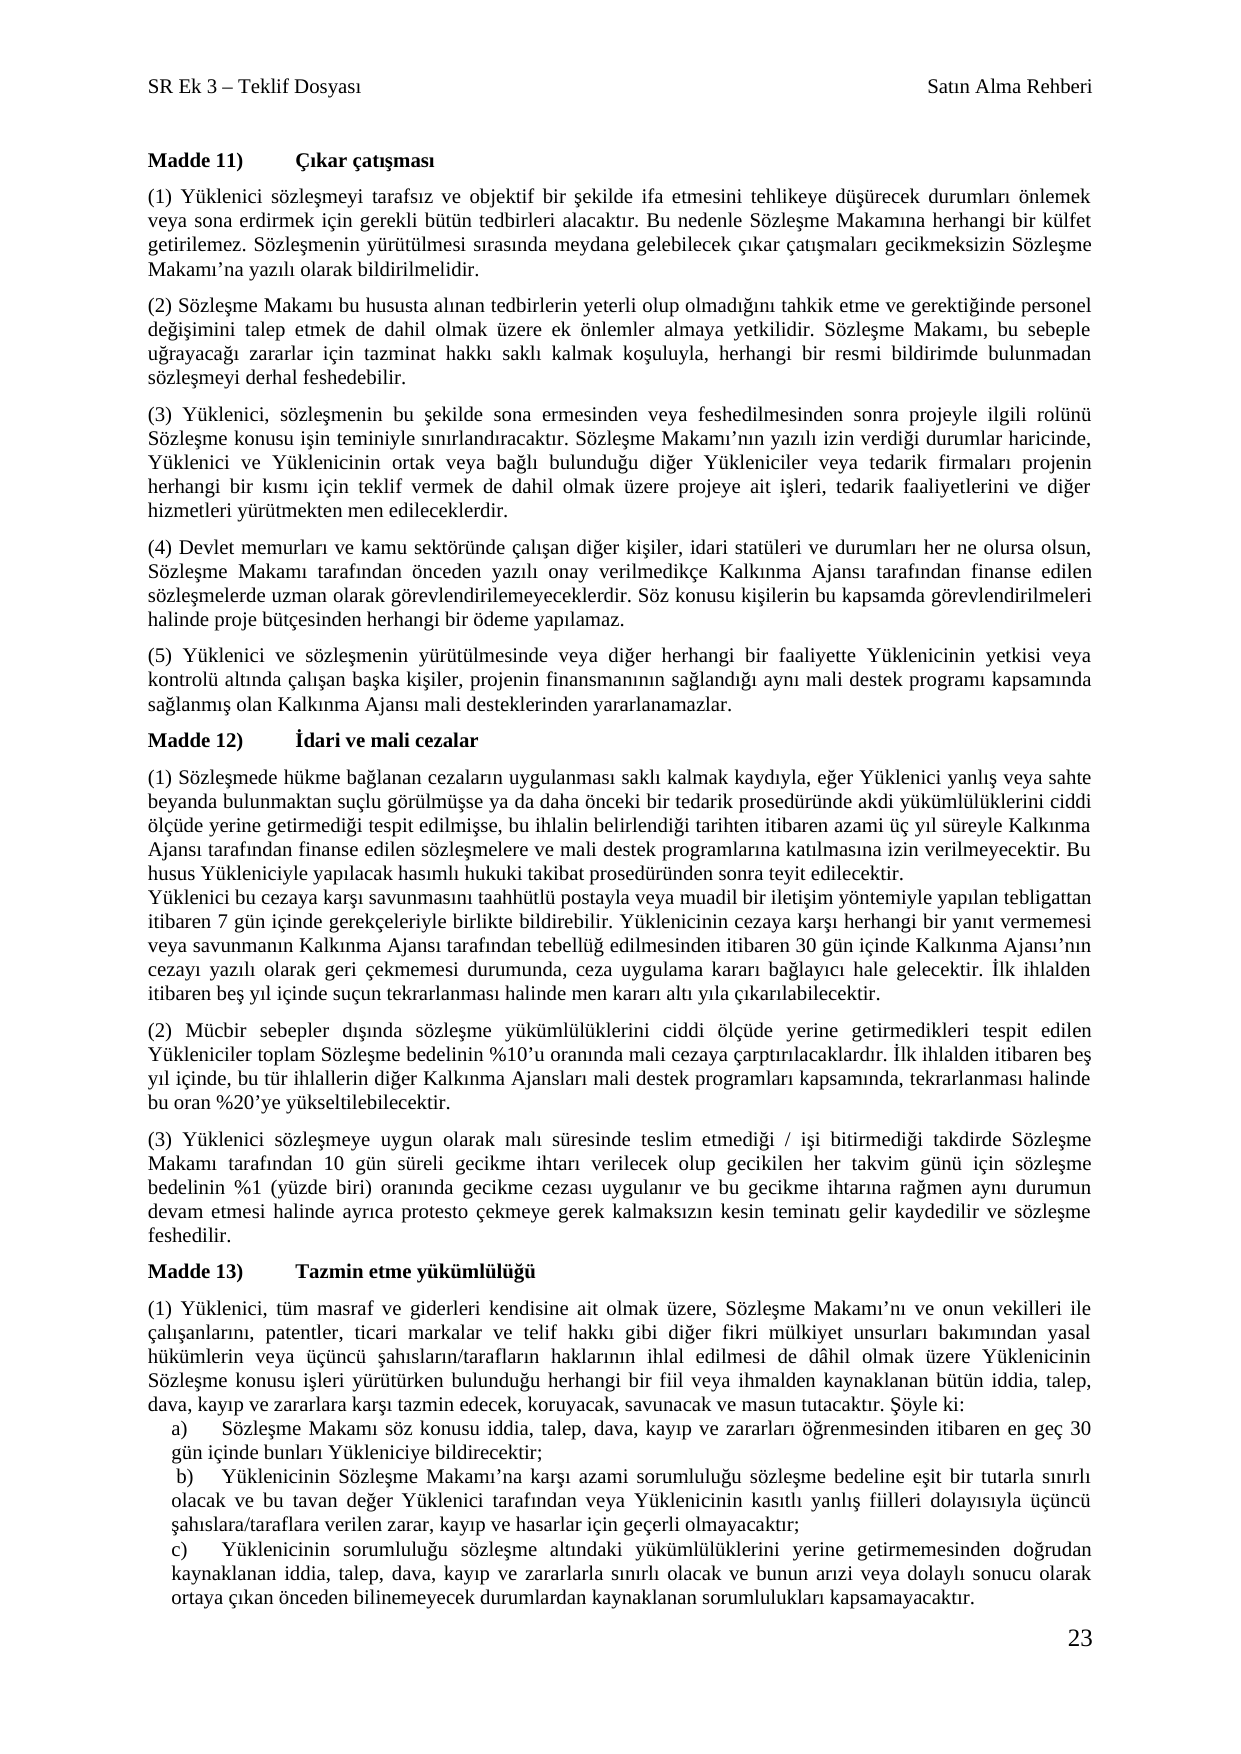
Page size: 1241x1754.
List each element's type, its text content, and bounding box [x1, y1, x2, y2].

text (2) Mücbir sebepler dışında sözleşme yükümlülüklerini ciddi ölçüde yerine getirmedikleri tespit edilen Yükleniciler toplam Sözleşme bedelinin %10’u oranında mali cezaya çarptırılacaklardır. İlk ihlalden itibaren beş yıl içinde, bu tür ihlallerin diğer Kalkınma Ajansları mali destek programları kapsamında, tekrarlanması halinde bu oran %20’ye yükseltilebilecektir. [148, 1018, 1093, 1114]
text (1) Yüklenici, tüm masraf ve giderleri kendisine ait olmak üzere, Sözleşme Makamı’nı ve onun vekilleri ile çalışanlarını, patentler, ticari markalar ve telif hakkı gibi diğer fikri mülkiyet unsurları bakımından yasal hükümlerin veya üçüncü şahısların/tarafların haklarının ihlal edilmesi de dâhil olmak üzere Yüklenicinin Sözleşme konusu işleri yürütürken bulunduğu herhangi bir fiil veya ihmalden kaynaklanan bütün iddia, talep, dava, kayıp ve zararlara karşı tazmin edecek, koruyacak, savunacak ve masun tutacaktır. Şöyle ki: [148, 1296, 1093, 1416]
list Çıkar çatışması [148, 148, 1093, 172]
text a) Sözleşme Makamı söz konusu iddia, talep, dava, kayıp ve zararları öğrenmesinden itibaren en geç 30 gün içinde bunları Yükleniciye bildirecektir; [171, 1416, 1093, 1464]
text (5) Yüklenici ve sözleşmenin yürütülmesinde veya diğer herhangi bir faaliyette Yüklenicinin yetkisi veya kontrolü altında çalışan başka kişiler, projenin finansmanının sağlandığı aynı mali destek programı kapsamında sağlanmış olan Kalkınma Ajansı mali desteklerinden yararlanamazlar. [148, 643, 1093, 716]
text (3) Yüklenici, sözleşmenin bu şekilde sona ermesinden veya feshedilmesinden sonra projeyle ilgili rolünü Sözleşme konusu işin teminiyle sınırlandıracaktır. Sözleşme Makamı’nın yazılı izin verdiği durumlar haricinde, Yüklenici ve Yüklenicinin ortak veya bağlı bulunduğu diğer Yükleniciler veya tedarik firmaları projenin herhangi bir kısmı için teklif vermek de dahil olmak üzere projeye ait işleri, tedarik faaliyetlerini ve diğer hizmetleri yürütmekten men edileceklerdir. [148, 402, 1093, 522]
text c) Yüklenicinin sorumluluğu sözleşme altındaki yükümlülüklerini yerine getirmemesinden doğrudan kaynaklanan iddia, talep, dava, kayıp ve zararlarla sınırlı olacak ve bunun arızi veya dolaylı sonucu olarak ortaya çıkan önceden bilinemeyecek durumlardan kaynaklanan sorumlulukları kapsamayacaktır. [171, 1536, 1093, 1609]
list İdari ve mali cezalar [148, 728, 1093, 752]
text (4) Devlet memurları ve kamu sektöründe çalışan diğer kişiler, idari statüleri ve durumları her ne olursa olsun, Sözleşme Makamı tarafından önceden yazılı onay verilmedikçe Kalkınma Ajansı tarafından finanse edilen sözleşmelerde uzman olarak görevlendirilemeyeceklerdir. Söz konusu kişilerin bu kapsamda görevlendirilmeleri halinde proje bütçesinden herhangi bir ödeme yapılamaz. [148, 534, 1093, 631]
text (1) Sözleşmede hükme bağlanan cezaların uygulanması saklı kalmak kaydıyla, eğer Yüklenici yanlış veya sahte beyanda bulunmaktan suçlu görülmüşse ya da daha önceki bir tedarik prosedüründe akdi yükümlülüklerini ciddi ölçüde yerine getirmediği tespit edilmişse, bu ihlalin belirlendiği tarihten itibaren azami üç yıl süreyle Kalkınma Ajansı tarafından finanse edilen sözleşmelere ve mali destek programlarına katılmasına izin verilmeyecektir. Bu husus Yükleniciyle yapılacak hasımlı hukuki takibat prosedüründen sonra teyit edilecektir. [148, 764, 1093, 885]
text (2) Sözleşme Makamı bu hususta alınan tedbirlerin yeterli olup olmadığını tahkik etme ve gerektiğinde personel değişimini talep etmek de dahil olmak üzere ek önlemler almaya yetkilidir. Sözleşme Makamı, bu sebeple uğrayacağı zararlar için tazminat hakkı saklı kalmak koşuluyla, herhangi bir resmi bildirimde bulunmadan sözleşmeyi derhal feshedebilir. [148, 293, 1093, 389]
text (3) Yüklenici sözleşmeye uygun olarak malı süresinde teslim etmediği / işi bitirmediği takdirde Sözleşme Makamı tarafından 10 gün süreli gecikme ihtarı verilecek olup gecikilen her takvim günü için sözleşme bedelinin %1 (yüzde biri) oranında gecikme cezası uygulanır ve bu gecikme ihtarına rağmen aynı durumun devam etmesi halinde ayrıca protesto çekmeye gerek kalmaksızın kesin teminatı gelir kaydedilir ve sözleşme feshedilir. [148, 1126, 1093, 1247]
text Yüklenici bu cezaya karşı savunmasını taahhütlü postayla veya muadil bir iletişim yöntemiyle yapılan tebligattan itibaren 7 gün içinde gerekçeleriyle birlikte bildirebilir. Yüklenicinin cezaya karşı herhangi bir yanıt vermemesi veya savunmanın Kalkınma Ajansı tarafından tebellüğ edilmesinden itibaren 30 gün içinde Kalkınma Ajansı’nın cezayı yazılı olarak geri çekmemesi durumunda, ceza uygulama kararı bağlayıcı hale gelecektir. İlk ihlalden itibaren beş yıl içinde suçun tekrarlanması halinde men kararı altı yıla çıkarılabilecektir. [148, 885, 1093, 1005]
text (1) Yüklenici sözleşmeyi tarafsız ve objektif bir şekilde ifa etmesini tehlikeye düşürecek durumları önlemek veya sona erdirmek için gerekli bütün tedbirleri alacaktır. Bu nedenle Sözleşme Makamına herhangi bir külfet getirilemez. Sözleşmenin yürütülmesi sırasında meydana gelebilecek çıkar çatışmaları gecikmeksizin Sözleşme Makamı’na yazılı olarak bildirilmelidir. [148, 184, 1093, 281]
list Tazmin etme yükümlülüğü [148, 1259, 1093, 1283]
text b) Yüklenicinin Sözleşme Makamı’na karşı azami sorumluluğu sözleşme bedeline eşit bir tutarla sınırlı olacak ve bu tavan değer Yüklenici tarafından veya Yüklenicinin kasıtlı yanlış fiilleri dolayısıyla üçüncü şahıslara/taraflara verilen zarar, kayıp ve hasarlar için geçerli olmayacaktır; [171, 1464, 1093, 1536]
